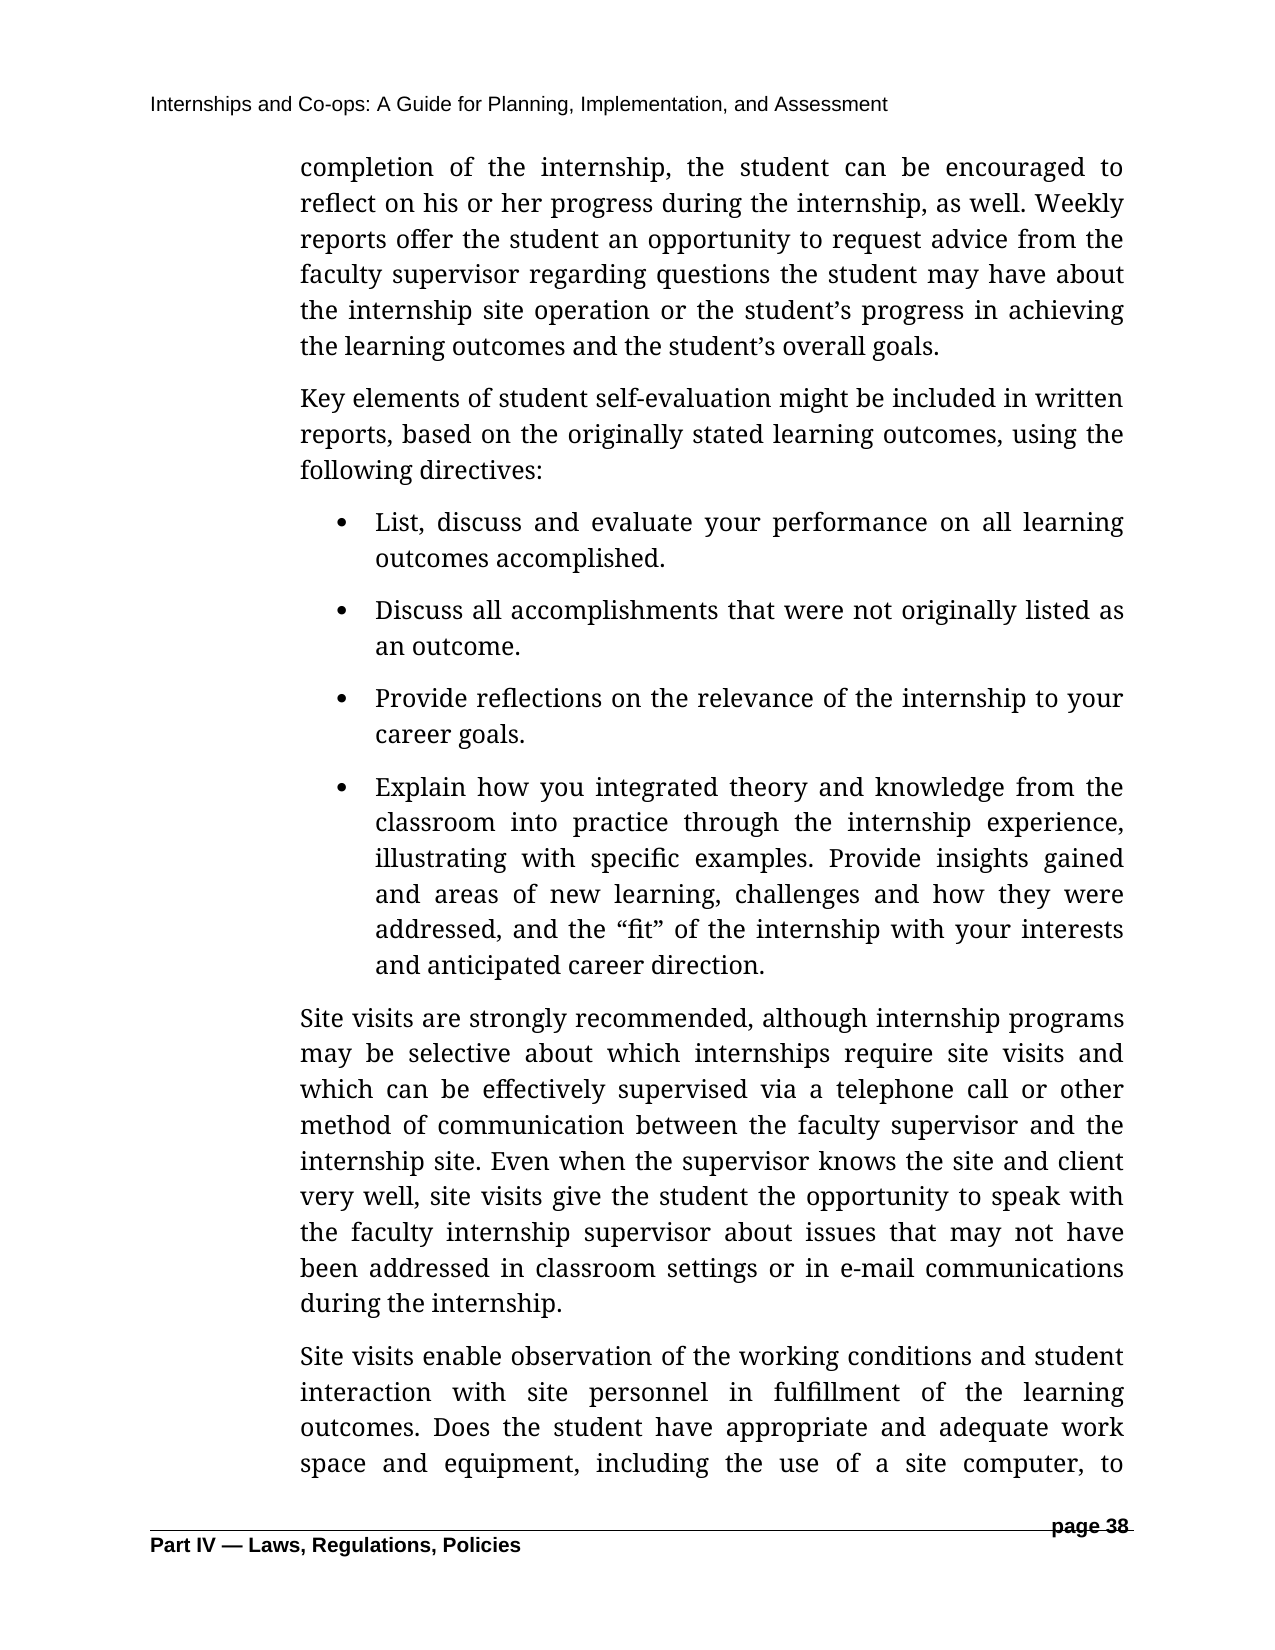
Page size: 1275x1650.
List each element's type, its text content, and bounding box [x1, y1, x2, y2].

list Discuss all accomplishments that were not originally listed as an outcome. [337, 593, 1125, 663]
text Key elements of student self-evaluation might be included in written reports, based on the originally stated learning outcomes, using the following directives: [300, 381, 1125, 487]
list List, discuss and evaluate your performance on all learning outcomes accomplished. [337, 505, 1125, 575]
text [300, 1338, 1125, 1480]
list Explain how you integrated theory and knowledge from the classroom into practice through the internship experience, illustrating with specific examples. Provide insights gained and areas of new learning, challenges and how they were addressed, and the “fit” of the internship with your interests and anticipated career direction. [337, 769, 1125, 982]
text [300, 150, 1125, 363]
list Provide reflections on the relevance of the internship to your career goals. [337, 681, 1125, 751]
text Site visits are strongly recommended, although internship programs may be selective about which internships require site visits and which can be effectively supervised via a telephone call or other method of communication between the faculty supervisor and the internship site. Even when the supervisor knows the site and client very well, site visits give the student the opportunity to speak with the faculty internship supervisor about issues that may not have been addressed in classroom settings or in e-mail communications during the internship. [300, 1000, 1125, 1320]
